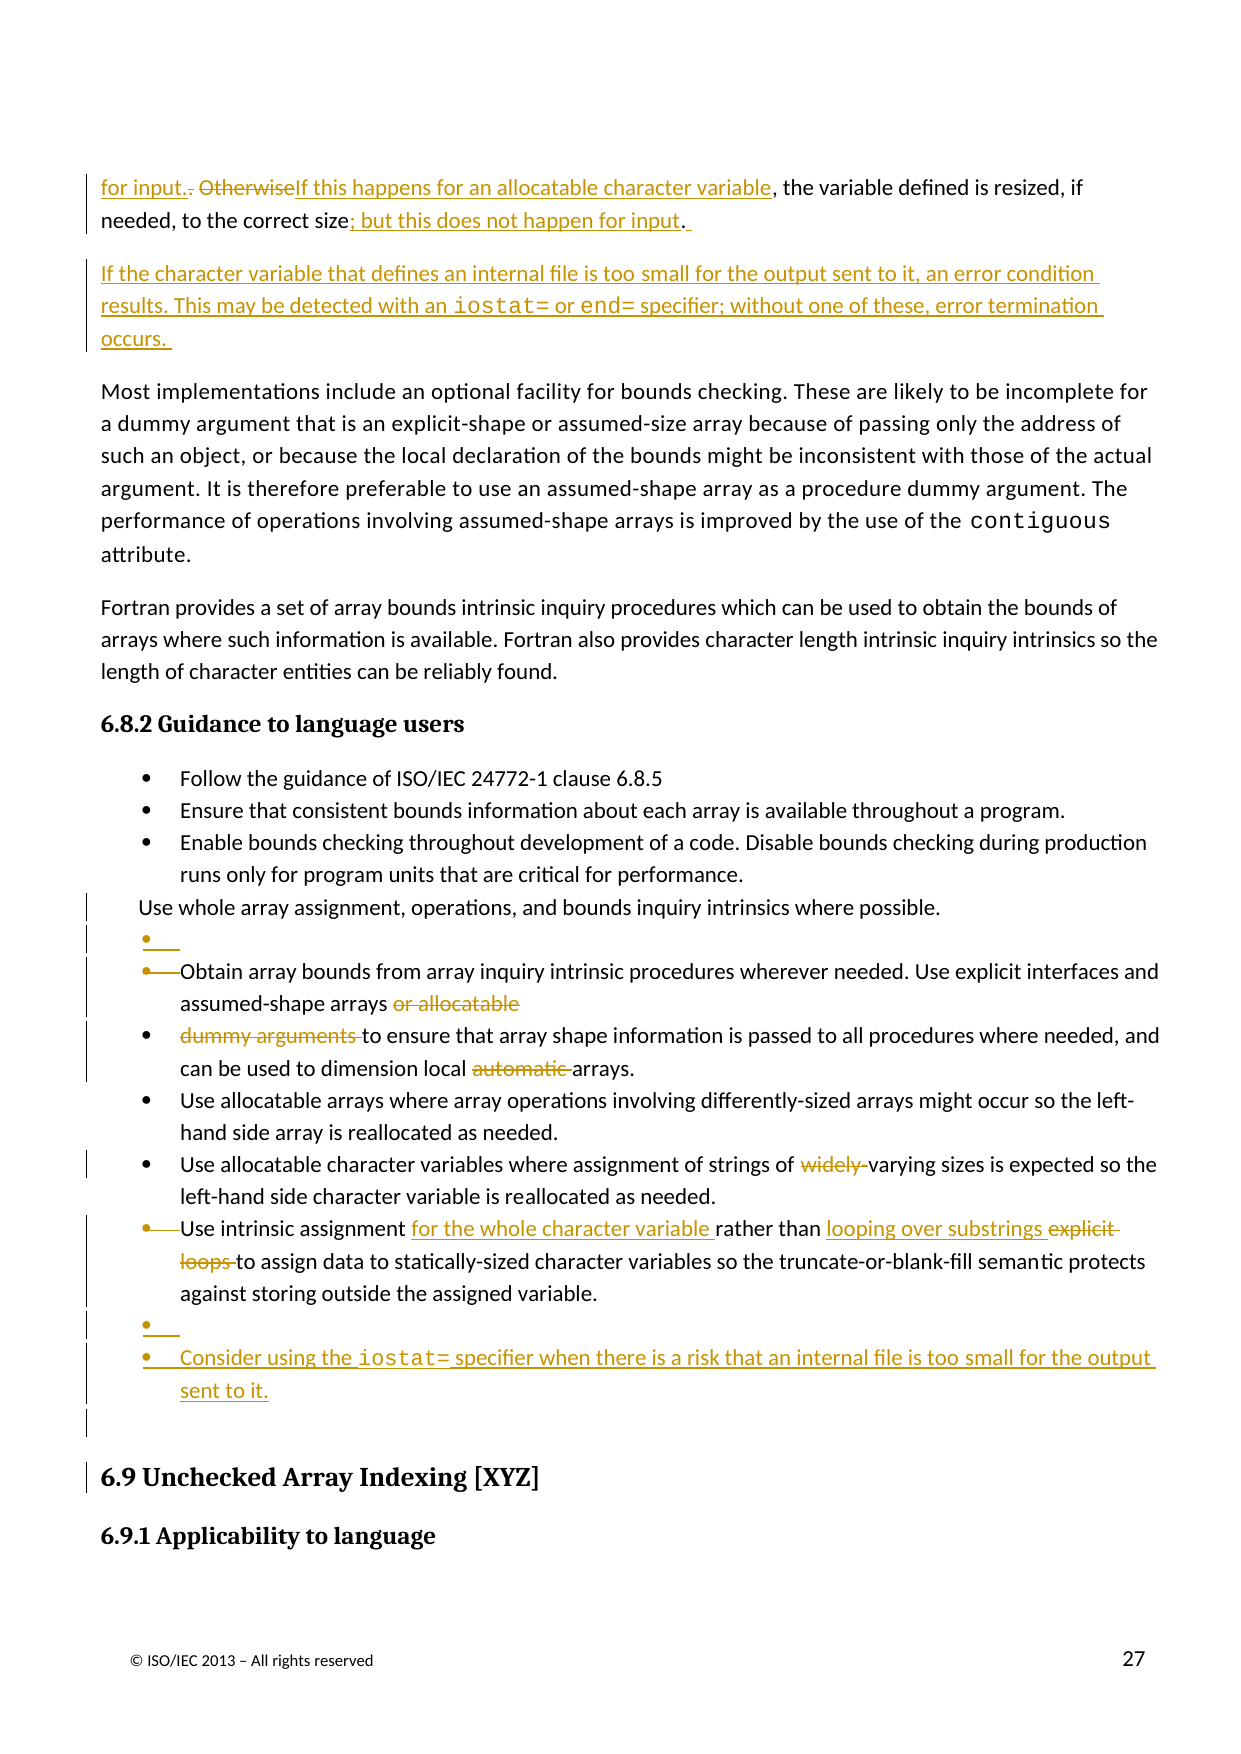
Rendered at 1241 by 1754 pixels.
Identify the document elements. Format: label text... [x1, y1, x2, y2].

text Most implementations include an optional facility for bounds checking. These are likely to be incomplete for a dummy argument that is an explicit-shape or assumed-size array because of passing only the address of such an object, or because the local declaration of the bounds might be inconsistent with those of the actual argument. It is therefore preferable to use an assumed-shape array as a procedure dummy argument. The performance of operations involving assumed-shape arrays is improved by the use of the contiguous attribute. [101, 377, 1164, 568]
list Enable bounds checking throughout development of a code. Disable bounds checking during production runs only for program units that are critical for performance. [142, 828, 1164, 888]
list Obtain array bounds from array inquiry intrinsic procedures wherever needed. Use explicit interfaces and assumed-shape arrays [142, 957, 1164, 1017]
list to ensure that array shape information is passed to all procedures where needed, and can be used to dimension local arrays. [142, 1021, 1164, 1082]
subtitle 6.9 Unchecked Array Indexing [XYZ] [101, 1462, 1164, 1493]
list Ensure that consistent bounds information about each array is available throughout a program. [142, 796, 1164, 824]
list Follow the guidance of ISO/IEC 24772-1 clause 6.8.5 [142, 764, 1164, 792]
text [101, 173, 1164, 234]
text Fortran provides a set of array bounds intrinsic inquiry procedures which can be used to obtain the bounds of arrays where such information is available. Fortran also provides character length intrinsic inquiry intrinsics so the length of character entities can be reliably found. [101, 593, 1164, 685]
list Use allocatable arrays where array operations involving differently-sized arrays might occur so the left-hand side array is reallocated as needed. [142, 1086, 1164, 1146]
text 6.8.2 Guidance to language users [101, 710, 1164, 739]
list Use whole array assignment, operations, and bounds inquiry intrinsics where possible. [138, 893, 1164, 921]
list Use allocatable character variables where assignment of strings of varying sizes is expected so the left-hand side character variable is reallocated as needed. [142, 1150, 1164, 1210]
text 6.9.1 Applicability to language [101, 1522, 1164, 1550]
list Use intrinsic assignment rather than to assign data to statically-sized character variables so the truncate-or-blank-fill semantic protects against storing outside the assigned variable. [142, 1214, 1164, 1307]
